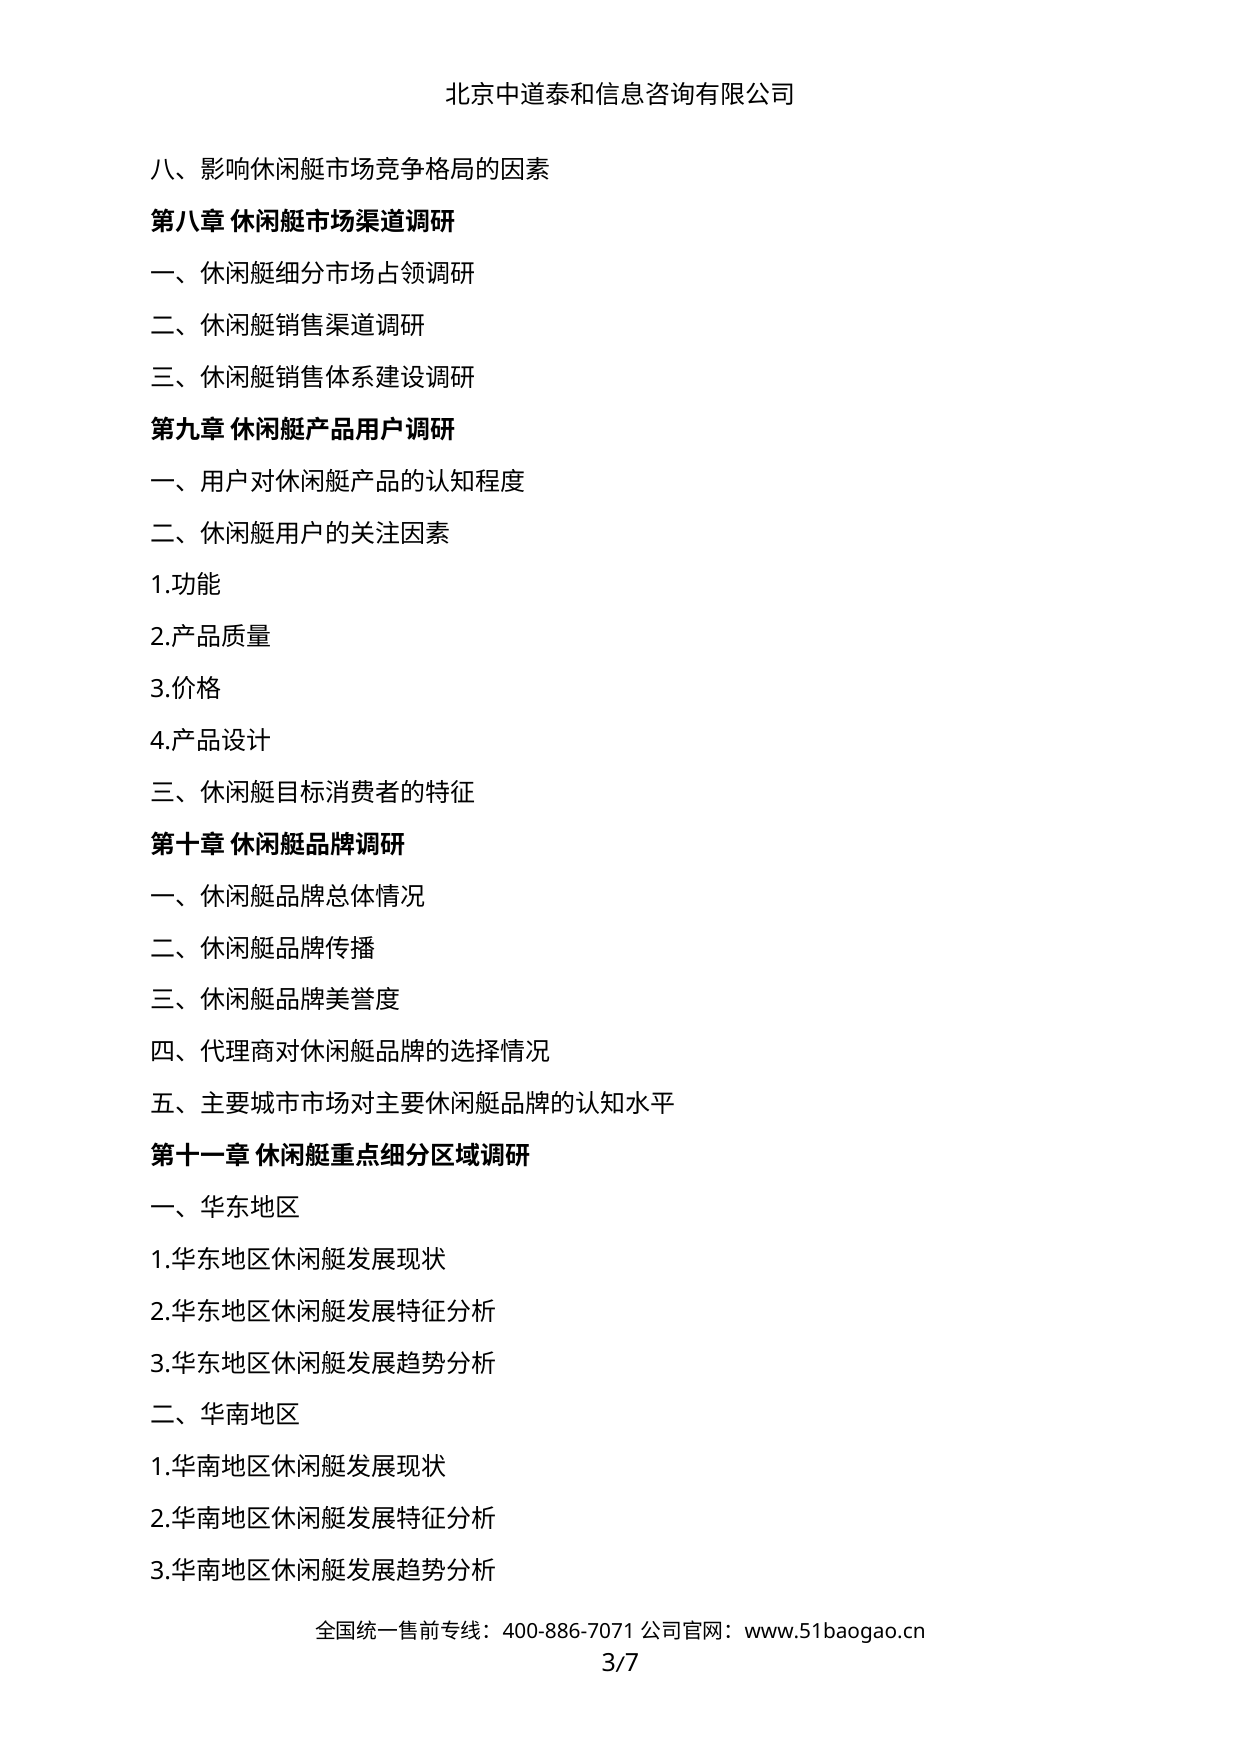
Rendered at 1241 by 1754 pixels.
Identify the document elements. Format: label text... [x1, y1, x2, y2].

text 一、用户对休闲艇产品的认知程度 [150, 461, 1090, 497]
text 二、休闲艇用户的关注因素 [150, 513, 1090, 549]
text 三、休闲艇品牌美誉度 [150, 980, 1090, 1016]
text 第十一章 休闲艇重点细分区域调研 [150, 1136, 1090, 1172]
text 一、华东地区 [150, 1187, 1090, 1224]
text 3.华南地区休闲艇发展趋势分析 [150, 1551, 1090, 1587]
text 1.功能 [150, 565, 1090, 601]
text 2.华南地区休闲艇发展特征分析 [150, 1499, 1090, 1535]
text 3.华东地区休闲艇发展趋势分析 [150, 1343, 1090, 1379]
text 一、休闲艇细分市场占领调研 [150, 254, 1090, 290]
text 第九章 休闲艇产品用户调研 [150, 409, 1090, 446]
text 3.价格 [150, 669, 1090, 705]
text 八、影响休闲艇市场竞争格局的因素 [150, 150, 1090, 186]
text 第十章 休闲艇品牌调研 [150, 824, 1090, 861]
text 四、代理商对休闲艇品牌的选择情况 [150, 1032, 1090, 1068]
text 三、休闲艇目标消费者的特征 [150, 772, 1090, 809]
text 1.华东地区休闲艇发展现状 [150, 1239, 1090, 1276]
text 一、休闲艇品牌总体情况 [150, 876, 1090, 912]
text 第八章 休闲艇市场渠道调研 [150, 202, 1090, 238]
text 五、主要城市市场对主要休闲艇品牌的认知水平 [150, 1084, 1090, 1120]
text 4.产品设计 [150, 721, 1090, 757]
text 2.华东地区休闲艇发展特征分析 [150, 1291, 1090, 1327]
text 2.产品质量 [150, 617, 1090, 653]
text 二、休闲艇品牌传播 [150, 928, 1090, 964]
text 二、休闲艇销售渠道调研 [150, 306, 1090, 342]
text 三、休闲艇销售体系建设调研 [150, 357, 1090, 394]
text 1.华南地区休闲艇发展现状 [150, 1447, 1090, 1483]
text 二、华南地区 [150, 1395, 1090, 1431]
